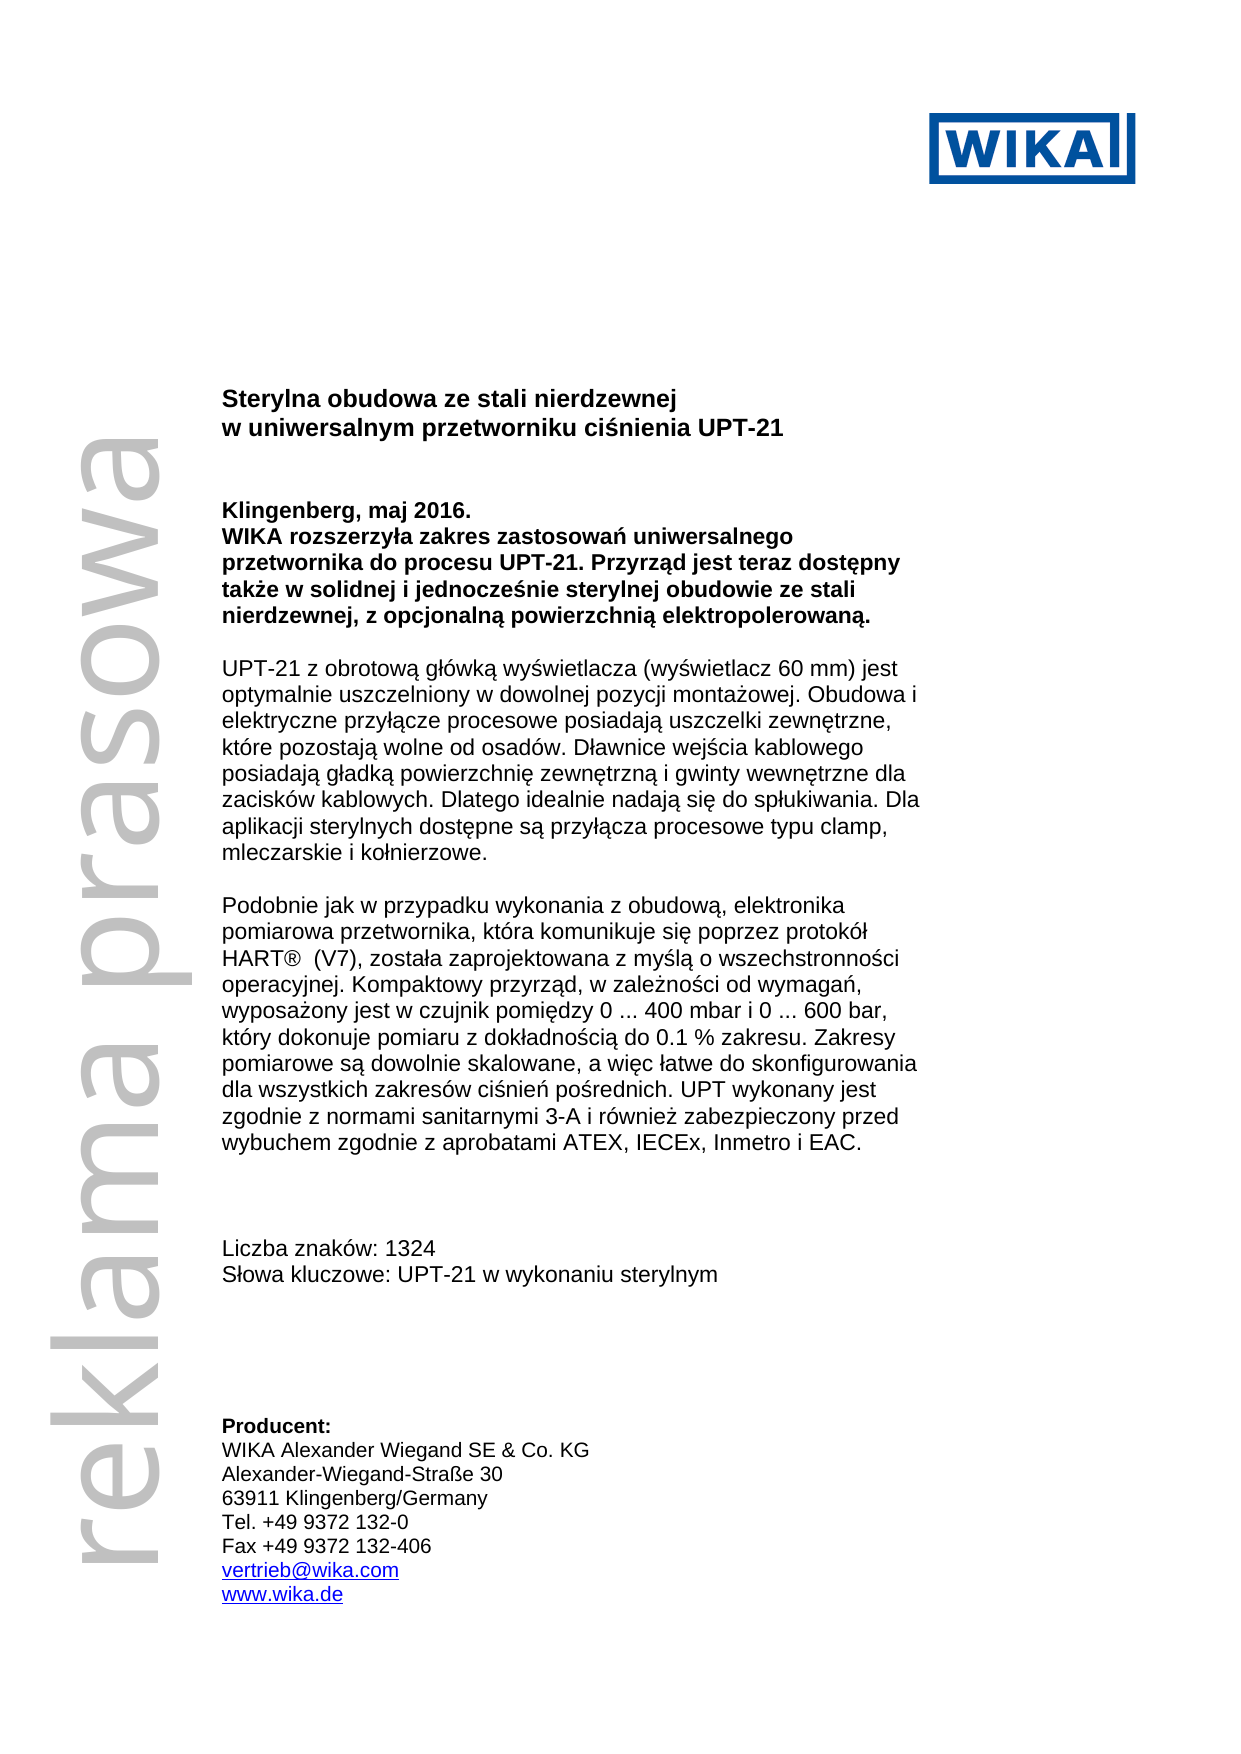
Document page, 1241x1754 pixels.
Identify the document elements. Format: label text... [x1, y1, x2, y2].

text Alexander-Wiegand-Straße 30 [222, 1462, 930, 1486]
text Producent: [222, 1414, 930, 1438]
picture [929, 113, 1136, 184]
text UPT-21 z obrotową główką wyświetlacza (wyświetlacz 60 mm) jest optymalnie uszczelniony w dowolnej pozycji montażowej. Obudowa i elektryczne przyłącze procesowe posiadają uszczelki zewnętrzne, które pozostają wolne od osadów. Dławnice wejścia kablowego posiadają gładką powierzchnię zewnętrzną i gwinty wewnętrzne dla zacisków kablowych. Dlatego idealnie nadają się do spłukiwania. Dla aplikacji sterylnych dostępne są przyłącza procesowe typu clamp, mleczarskie i kołnierzowe. [222, 655, 930, 866]
text Podobnie jak w przypadku wykonania z obudową, elektronika pomiarowa przetwornika, która komunikuje się poprzez protokół HART® (V7), została zaprojektowana z myślą o wszechstronności operacyjnej. Kompaktowy przyrząd, w zależności od wymagań, wyposażony jest w czujnik pomiędzy 0 ... 400 mbar i 0 ... 600 bar, który dokonuje pomiaru z dokładnością do 0.1 % zakresu. Zakresy pomiarowe są dowolnie skalowane, a więc łatwe do skonfigurowania dla wszystkich zakresów ciśnień pośrednich. UPT wykonany jest zgodnie z normami sanitarnymi 3-A i również zabezpieczony przed wybuchem zgodnie z aprobatami ATEX, IECEx, Inmetro i EAC. [222, 892, 930, 1155]
text Sterylna obudowa ze stali nierdzewnej w uniwersalnym przetworniku ciśnienia UPT-21 [222, 384, 930, 441]
text Klingenberg, maj 2016. WIKA rozszerzyła zakres zastosowań uniwersalnego przetwornika do procesu UPT-21. Przyrząd jest teraz dostępny także w solidnej i jednocześnie sterylnej obudowie ze stali nierdzewnej, z opcjonalną powierzchnią elektropolerowaną. [222, 497, 930, 628]
text 63911 Klingenberg/Germany [222, 1486, 930, 1510]
text Fax +49 9372 132-406 [222, 1534, 930, 1558]
text vertrieb@wika.com [222, 1558, 930, 1582]
text Liczba znaków: 1324 [222, 1234, 930, 1261]
text Słowa kluczowe: UPT-21 w wykonaniu sterylnym [222, 1261, 930, 1294]
text www.wika.de [222, 1582, 930, 1606]
text WIKA Alexander Wiegand SE & Co. KG [222, 1438, 930, 1462]
text Tel. +49 9372 132-0 [222, 1510, 930, 1534]
